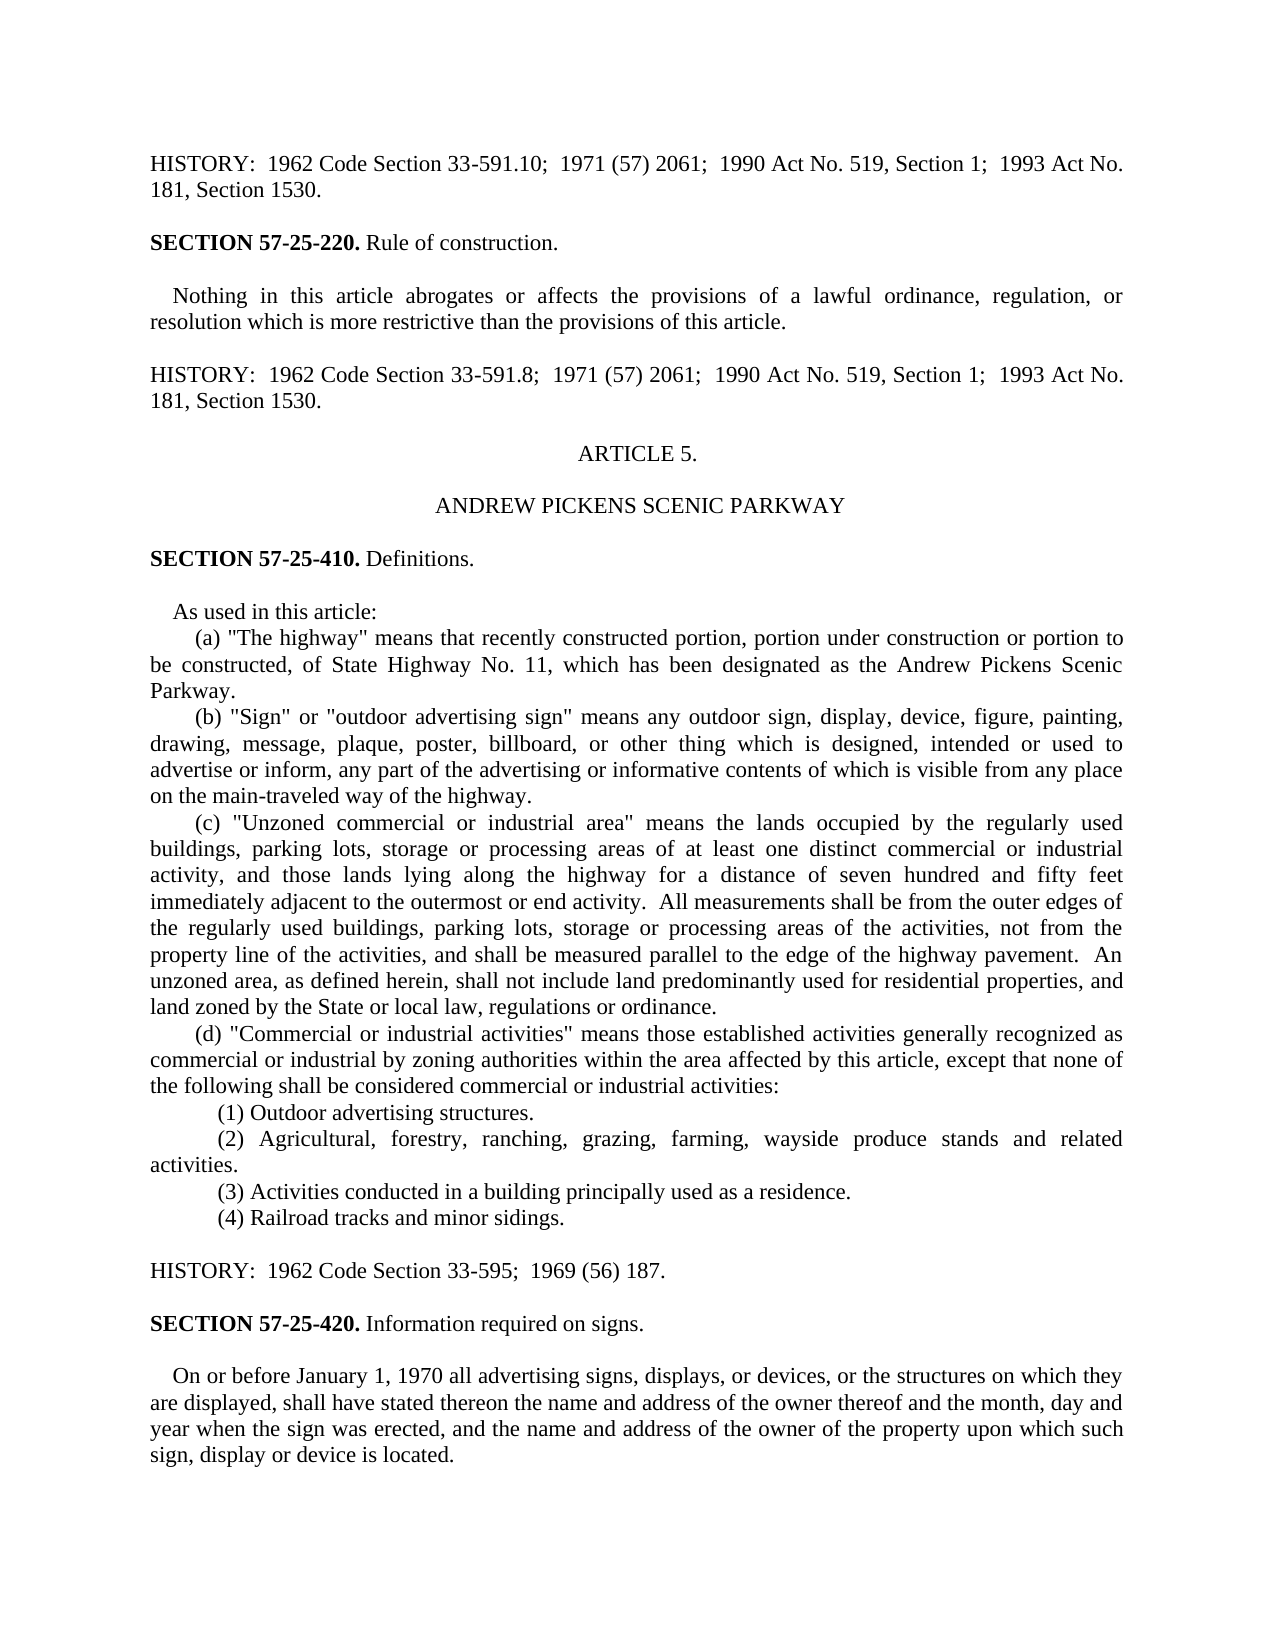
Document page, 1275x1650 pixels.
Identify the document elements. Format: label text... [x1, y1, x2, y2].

text As used in this article: [150, 598, 1125, 624]
text (1) Outdoor advertising structures. [150, 1099, 1125, 1125]
text SECTION 57-25-410. Definitions. [150, 545, 1125, 572]
text HISTORY: 1962 Code Section 33-595; 1969 (56) 187. [150, 1257, 1125, 1283]
text (c) "Unzoned commercial or industrial area" means the lands occupied by the regularly used buildings, parking lots, storage or processing areas of at least one distinct commercial or industrial activity, and those lands lying along the highway for a distance of seven hundred and fifty feet immediately adjacent to the outermost or end activity. All measurements shall be from the outer edges of the regularly used buildings, parking lots, storage or processing areas of the activities, not from the property line of the activities, and shall be measured parallel to the edge of the highway pavement. An unzoned area, as defined herein, shall not include land predominantly used for residential properties, and land zoned by the State or local law, regulations or ordinance. [150, 809, 1125, 1020]
text (3) Activities conducted in a building principally used as a residence. [150, 1178, 1125, 1204]
text HISTORY: 1962 Code Section 33-591.8; 1971 (57) 2061; 1990 Act No. 519, Section 1; 1993 Act No. 181, Section 1530. [150, 361, 1125, 413]
text HISTORY: 1962 Code Section 33-591.10; 1971 (57) 2061; 1990 Act No. 519, Section 1; 1993 Act No. 181, Section 1530. [150, 150, 1125, 203]
text (b) "Sign" or "outdoor advertising sign" means any outdoor sign, display, device, figure, painting, drawing, message, plaque, poster, billboard, or other thing which is designed, intended or used to advertise or inform, any part of the advertising or informative contents of which is visible from any place on the main-traveled way of the highway. [150, 703, 1125, 809]
text ANDREW PICKENS SCENIC PARKWAY [150, 493, 1125, 519]
text (2) Agricultural, forestry, ranching, grazing, farming, wayside produce stands and related activities. [150, 1125, 1125, 1178]
text SECTION 57-25-220. Rule of construction. [150, 229, 1125, 255]
text (a) "The highway" means that recently constructed portion, portion under construction or portion to be constructed, of State Highway No. 11, which has been designated as the Andrew Pickens Scenic Parkway. [150, 624, 1125, 703]
text Nothing in this article abrogates or affects the provisions of a lawful ordinance, regulation, or resolution which is more restrictive than the provisions of this article. [150, 282, 1125, 334]
text (d) "Commercial or industrial activities" means those established activities generally recognized as commercial or industrial by zoning authorities within the area affected by this article, except that none of the following shall be considered commercial or industrial activities: [150, 1020, 1125, 1099]
text ARTICLE 5. [150, 440, 1125, 466]
text SECTION 57-25-420. Information required on signs. [150, 1309, 1125, 1336]
text (4) Railroad tracks and minor sidings. [150, 1204, 1125, 1231]
text On or before January 1, 1970 all advertising signs, displays, or devices, or the structures on which they are displayed, shall have stated thereon the name and address of the owner thereof and the month, day and year when the sign was erected, and the name and address of the owner of the property upon which such sign, display or device is located. [150, 1362, 1125, 1468]
